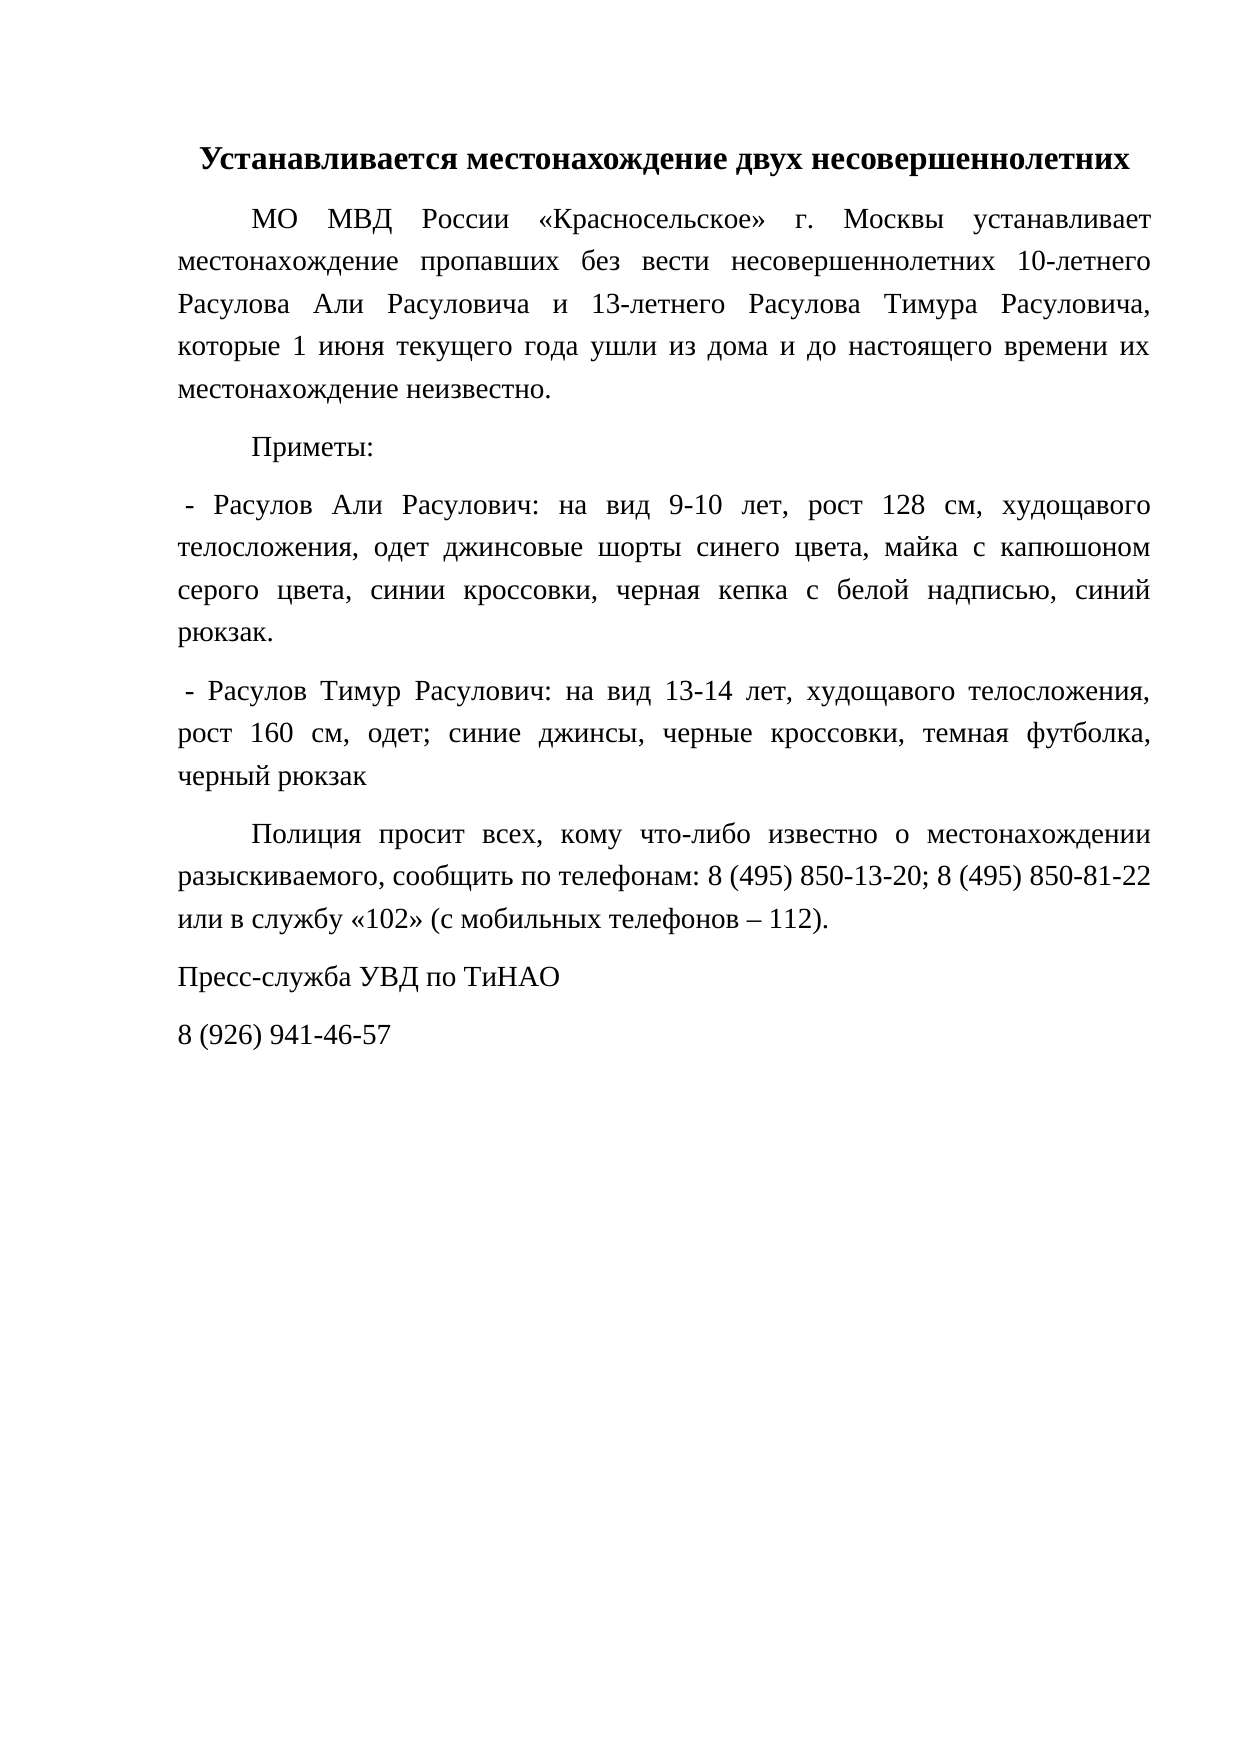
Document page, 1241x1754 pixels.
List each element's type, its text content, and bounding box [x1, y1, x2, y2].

text Устанавливается местонахождение двух несовершеннолетних [177, 134, 1152, 176]
text Полиция просит всех, кому что-либо известно о местонахождении разыскиваемого, сообщить по телефонам: 8 (495) 850-13-20; 8 (495) 850-81-22 или в службу «102» (c мобильных телефонов – 112). [177, 807, 1152, 934]
text Пресс-служба УВД по ТиНАО [177, 950, 1152, 992]
text - Расулов Али Расулович: на вид 9-10 лет, рост 128 см, худощавого телосложения, одет джинсовые шорты синего цвета, майка с капюшоном серого цвета, синии кроссовки, черная кепка с белой надписью, синий рюкзак. [177, 478, 1152, 648]
text - Расулов Тимур Расулович: на вид 13-14 лет, худощавого телосложения, рост 160 см, одет; синие джинсы, черные кроссовки, темная футболка, черный рюкзак [177, 664, 1152, 791]
text Приметы: [177, 420, 1152, 462]
text 8 (926) 941-46-57 [177, 1008, 1152, 1051]
text МО МВД России «Красносельское» г. Москвы устанавливает местонахождение пропавших без вести несовершеннолетних 10-летнего Расулова Али Расуловича и 13-летнего Расулова Тимура Расуловича, которые 1 июня текущего года ушли из дома и до настоящего времени их местонахождение неизвестно. [177, 192, 1152, 404]
